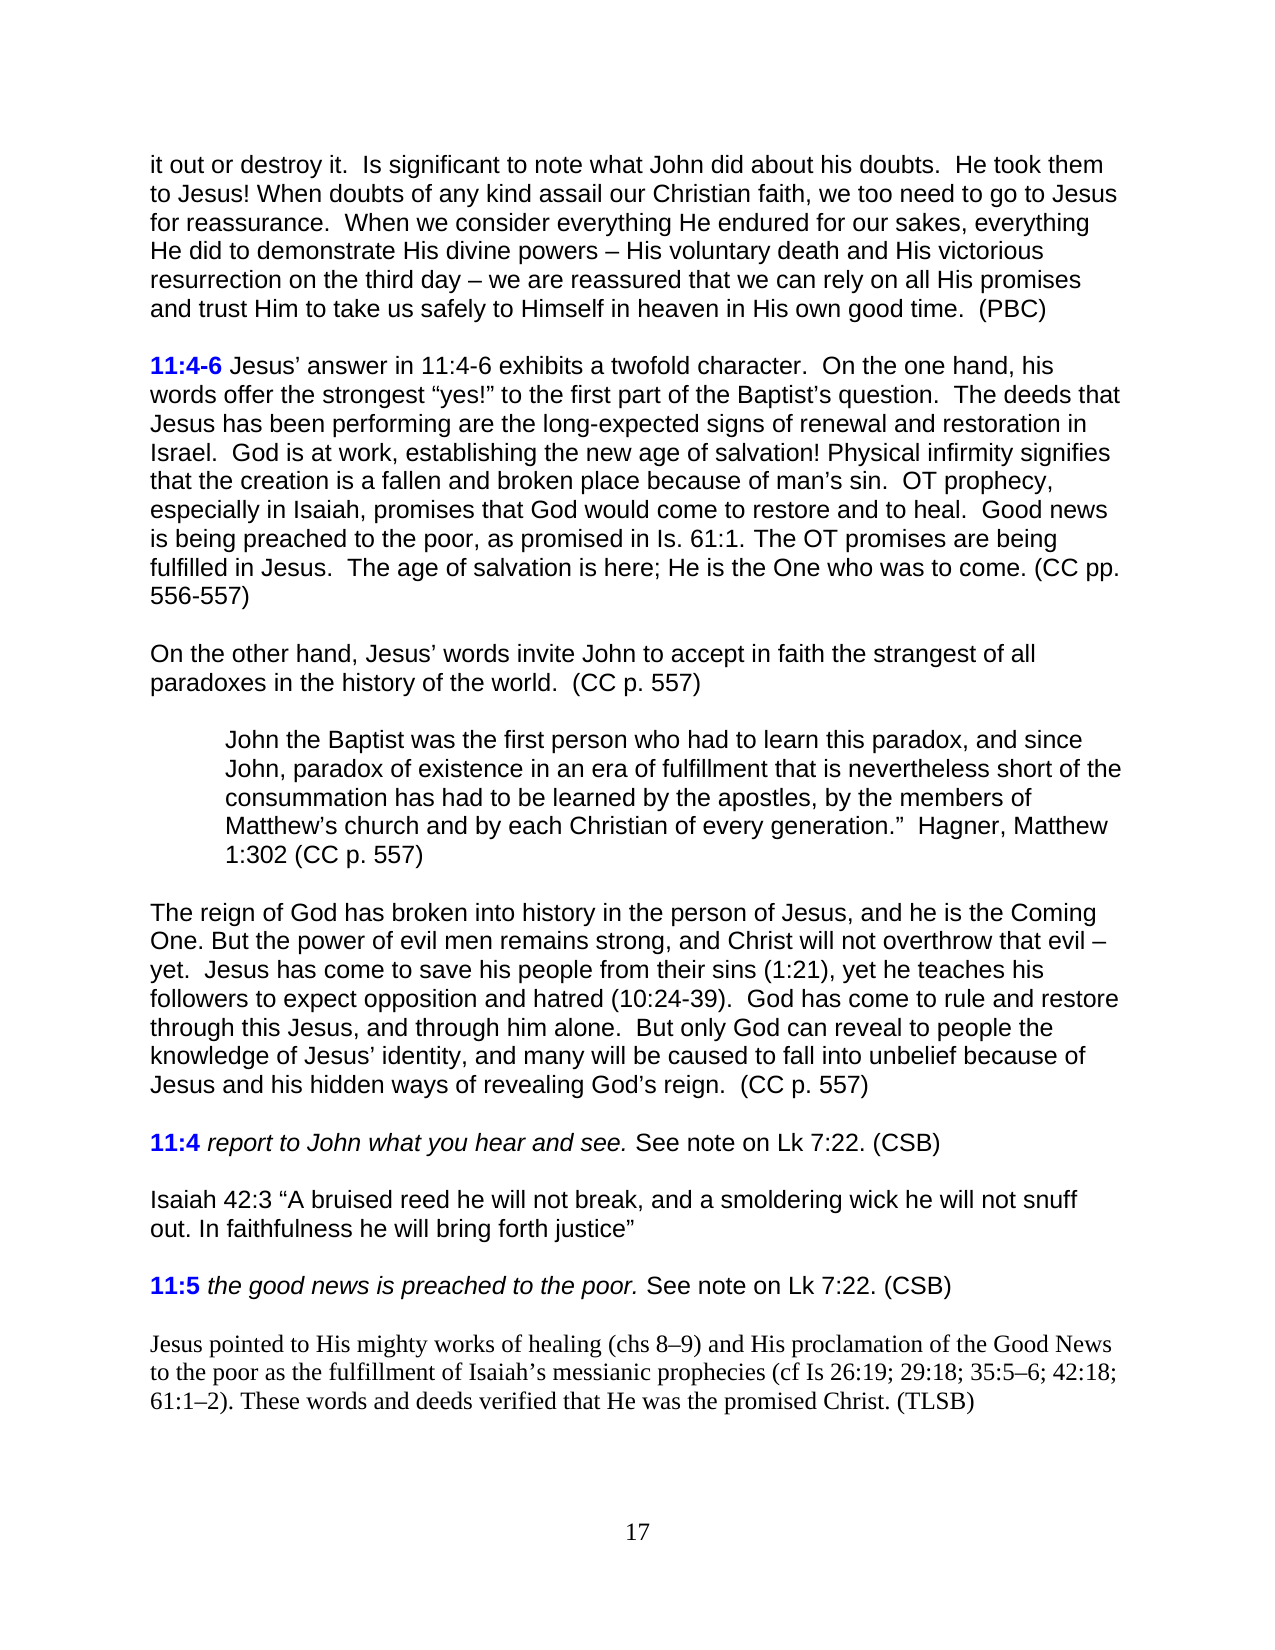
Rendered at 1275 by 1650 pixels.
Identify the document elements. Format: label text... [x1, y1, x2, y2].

text The reign of God has broken into history in the person of Jesus, and he is the Coming One. But the power of evil men remains strong, and Christ will not overthrow that evil – yet. Jesus has come to save his people from their sins (1:21), yet he teaches his followers to expect opposition and hatred (10:24-39). God has come to rule and restore through this Jesus, and through him alone. But only God can reveal to people the knowledge of Jesus’ identity, and many will be caused to fall into unbelief because of Jesus and his hidden ways of revealing God’s reign. (CC p. 557) [150, 897, 1125, 1099]
text 11:5 the good news is preached to the poor. See note on Lk 7:22. (CSB) [150, 1271, 1125, 1300]
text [150, 150, 1125, 322]
text Jesus pointed to His mighty works of healing (chs 8–9) and His proclamation of the Good News to the poor as the fulfillment of Isaiah’s messianic prophecies (cf Is 26:19; 29:18; 35:5–6; 42:18; 61:1–2). These words and deeds verified that He was the promised Christ. (TLSB) [150, 1329, 1125, 1415]
text 11:4-6 Jesus’ answer in 11:4-6 exhibits a twofold character. On the one hand, his words offer the strongest “yes!” to the first part of the Baptist’s question. The deeds that Jesus has been performing are the long-expected signs of renewal and restoration in Israel. God is at work, establishing the new age of salvation! Physical infirmity signifies that the creation is a fallen and broken place because of man’s sin. OT prophecy, especially in Isaiah, promises that God would come to restore and to heal. Good news is being preached to the poor, as promised in Is. 61:1. The OT promises are being fulfilled in Jesus. The age of salvation is here; He is the One who was to come. (CC pp. 556-557) [150, 351, 1125, 610]
text 11:4 report to John what you hear and see. See note on Lk 7:22. (CSB) [150, 1127, 1125, 1156]
text Isaiah 42:3 “A bruised reed he will not break, and a smoldering wick he will not snuff out. In faithfulness he will bring forth justice” [150, 1185, 1125, 1242]
text On the other hand, Jesus’ words invite John to accept in faith the strangest of all paradoxes in the history of the world. (CC p. 557) [150, 639, 1125, 696]
text John the Baptist was the first person who had to learn this paradox, and since John, paradox of existence in an era of fulfillment that is nevertheless short of the consummation has had to be learned by the apostles, by the members of Matthew’s church and by each Christian of every generation.” Hagner, Matthew 1:302 (CC p. 557) [225, 725, 1125, 869]
